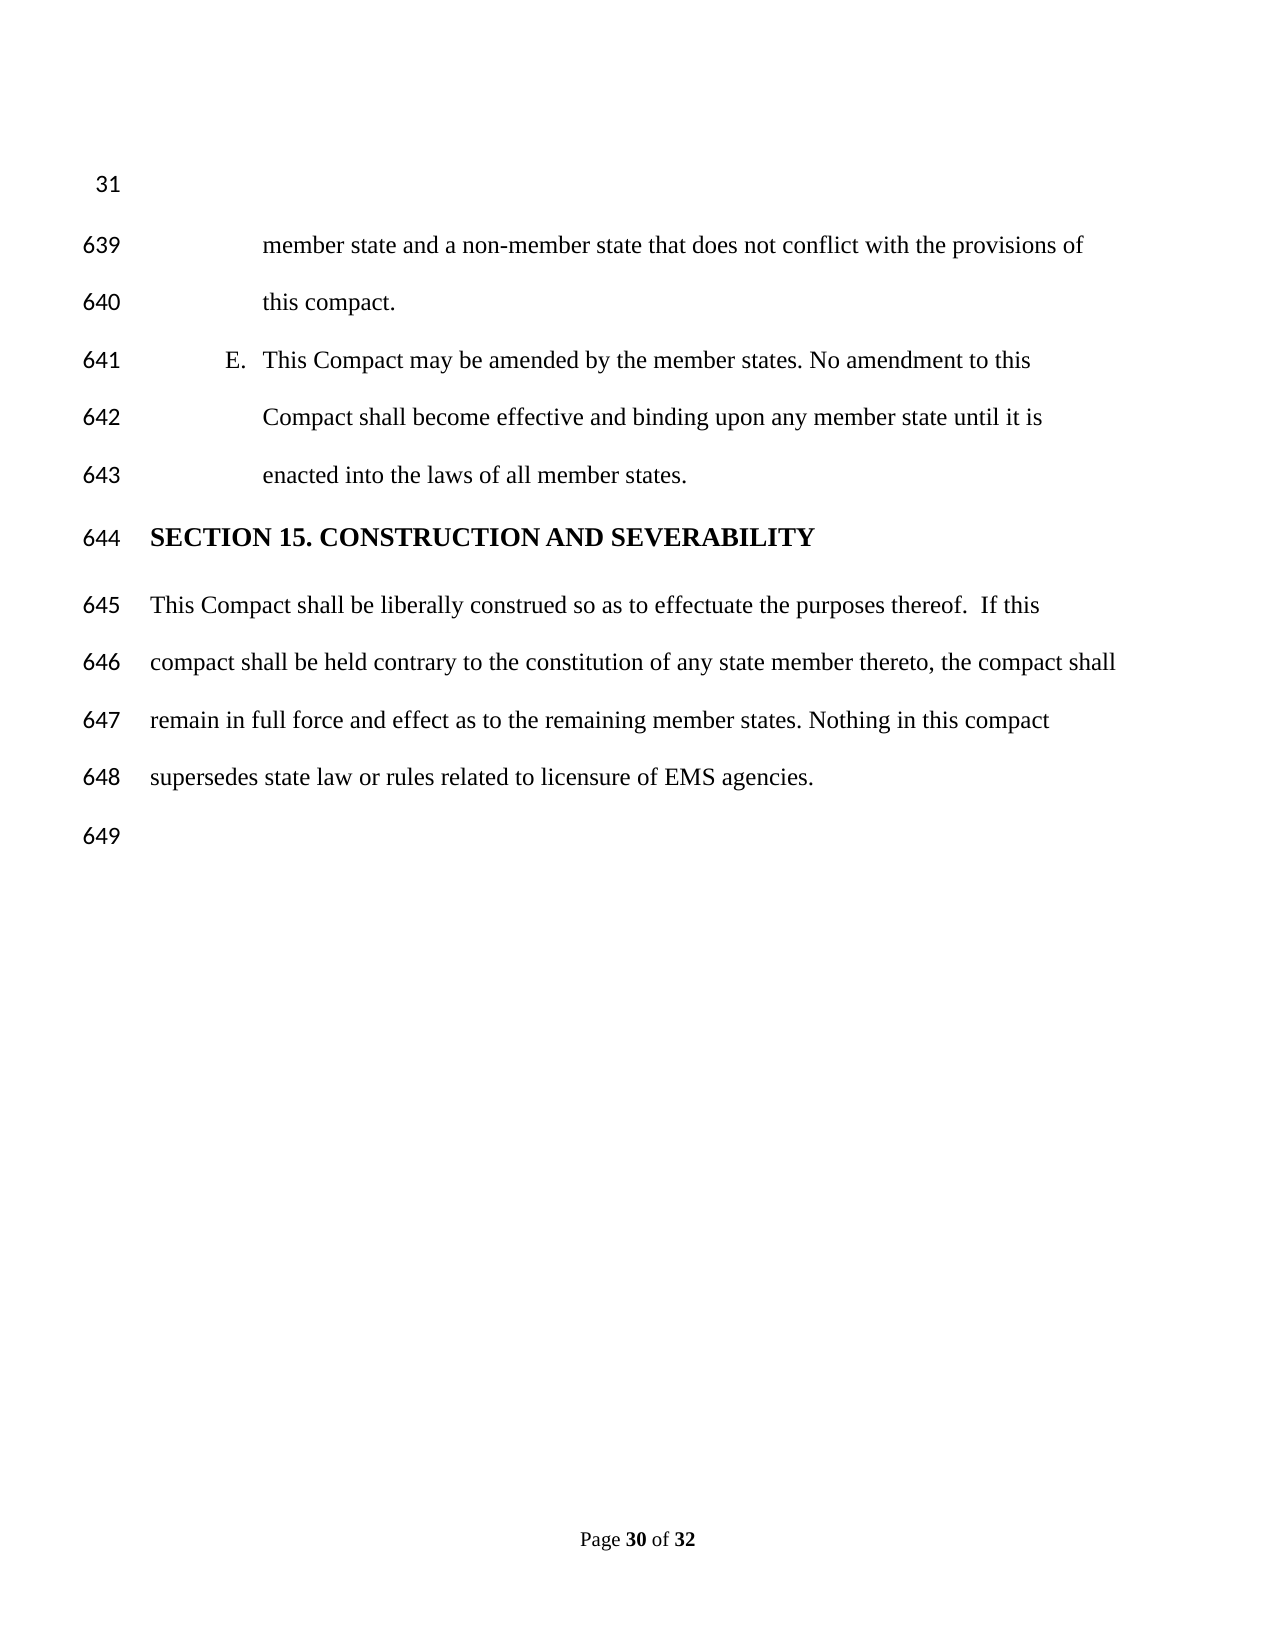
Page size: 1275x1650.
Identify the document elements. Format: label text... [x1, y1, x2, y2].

subtitle SECTION 15. CONSTRUCTION AND SEVERABILITY [150, 521, 1125, 553]
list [225, 230, 1125, 316]
list This Compact may be amended by the member states. No amendment to this Compact shall become effective and binding upon any member state until it is enacted into the laws of all member states. [225, 345, 1125, 488]
text This Compact shall be liberally construed so as to effectuate the purposes thereof. If this compact shall be held contrary to the constitution of any state member thereto, the compact shall remain in full force and effect as to the remaining member states. Nothing in this compact supersedes state law or rules related to licensure of EMS agencies. [150, 590, 1125, 791]
